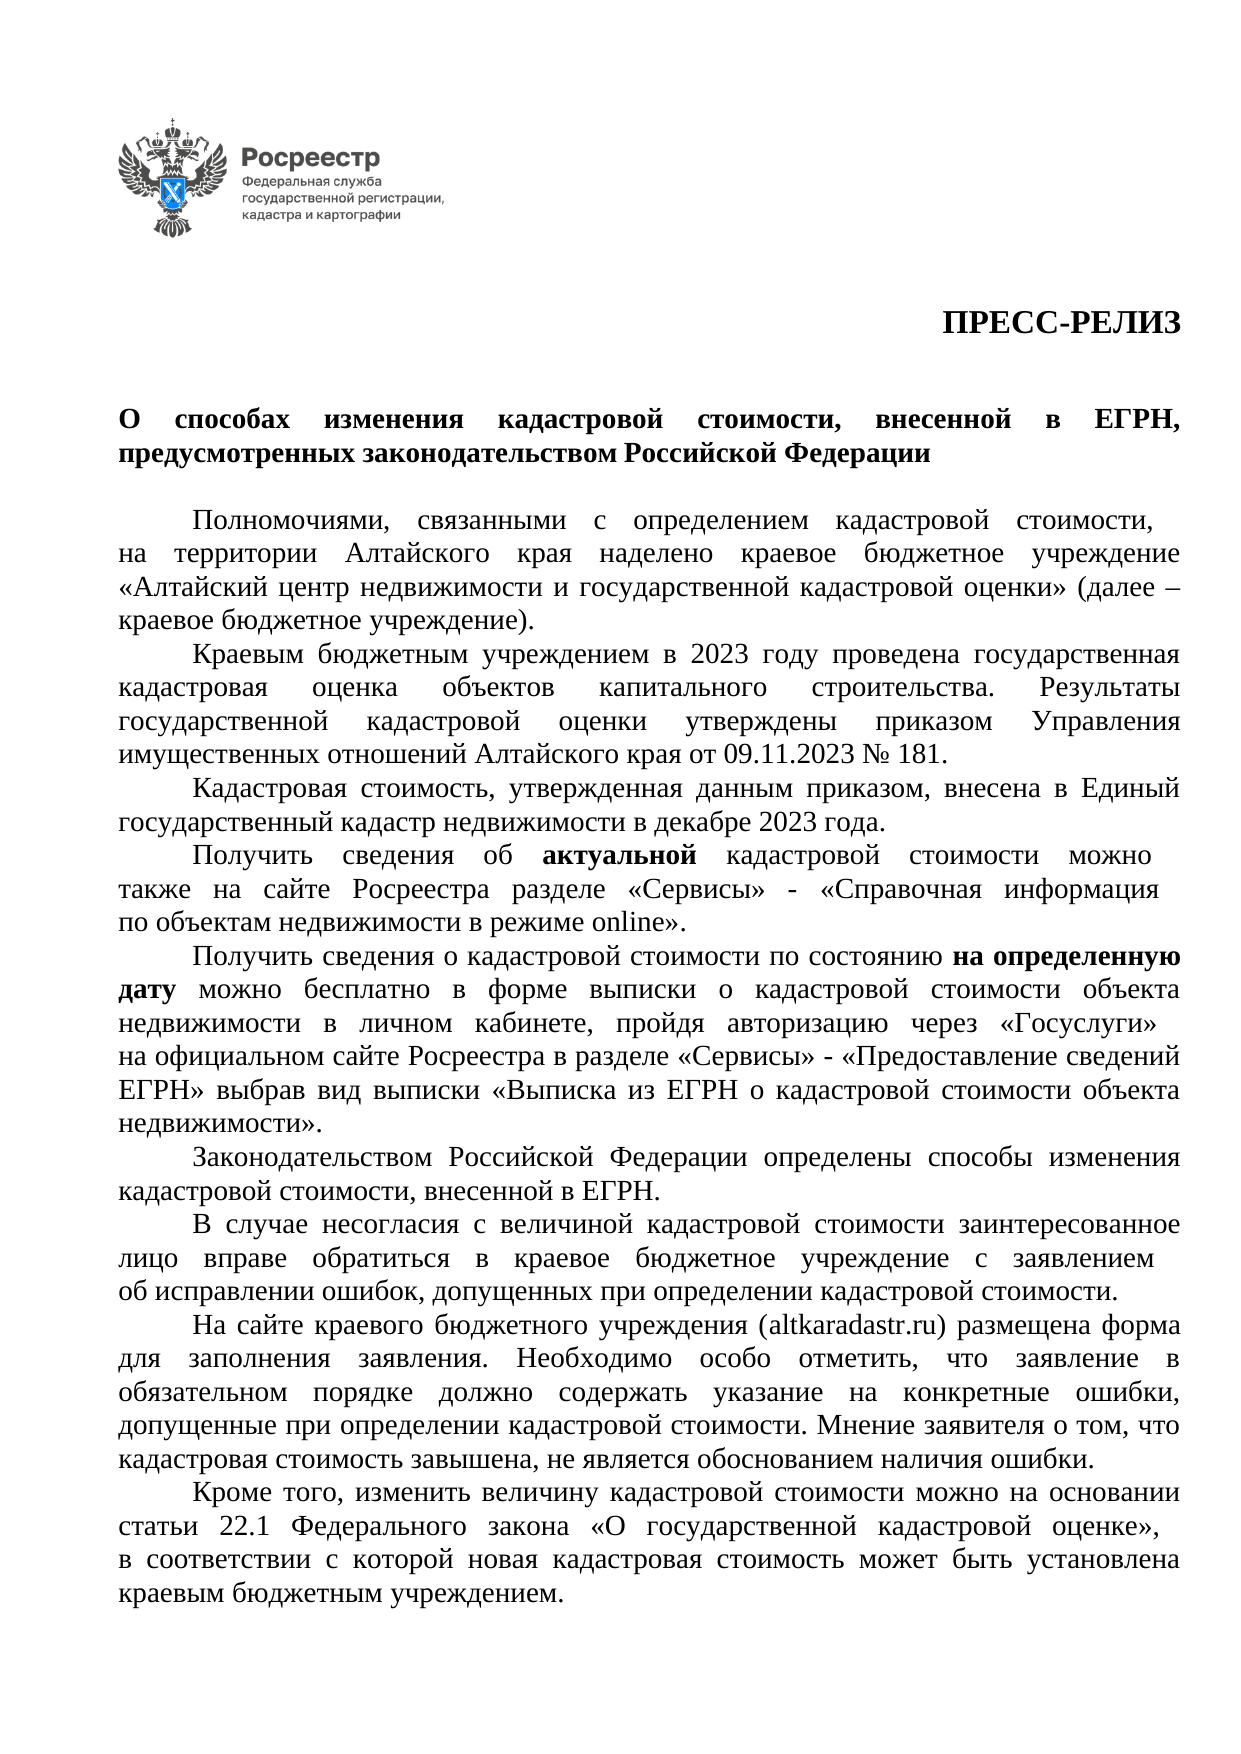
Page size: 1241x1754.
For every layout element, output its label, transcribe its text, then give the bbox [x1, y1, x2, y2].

text Получить сведения об актуальной кадастровой стоимости можно также на сайте Росреестра разделе «Сервисы» - «Справочная информация по объектам недвижимости в режиме online». [118, 837, 1181, 938]
text ПРЕСС-РЕЛИЗ [118, 303, 1181, 341]
text В случае несогласия с величиной кадастровой стоимости заинтересованное лицо вправе обратиться в краевое бюджетное учреждение с заявлением об исправлении ошибок, допущенных при определении кадастровой стоимости. [118, 1206, 1181, 1307]
picture [118, 118, 444, 238]
text На сайте краевого бюджетного учреждения (altkaradastr.ru) размещена форма для заполнения заявления. Необходимо особо отметить, что заявление в обязательном порядке должно содержать указание на конкретные ошибки, допущенные при определении кадастровой стоимости. Мнение заявителя о том, что кадастровая стоимость завышена, не является обоснованием наличия ошибки. [118, 1307, 1181, 1474]
text Краевым бюджетным учреждением в 2023 году проведена государственная кадастровая оценка объектов капитального строительства. Результаты государственной кадастровой оценки утверждены приказом Управления имущественных отношений Алтайского края от 09.11.2023 № 181. [118, 636, 1181, 770]
text Кадастровая стоимость, утвержденная данным приказом, внесена в Единый государственный кадастр недвижимости в декабре 2023 года. [118, 770, 1181, 837]
text Получить сведения о кадастровой стоимости по состоянию на определенную дату можно бесплатно в форме выписки о кадастровой стоимости объекта недвижимости в личном кабинете, пройдя авторизацию через «Госуслуги» на официальном сайте Росреестра в разделе «Сервисы» - «Предоставление сведений ЕГРН» выбрав вид выписки «Выписка из ЕГРН о кадастровой стоимости объекта недвижимости». [118, 938, 1181, 1139]
text О способах изменения кадастровой стоимости, внесенной в ЕГРН, предусмотренных законодательством Российской Федерации [118, 401, 1181, 468]
text Полномочиями, связанными с определением кадастровой стоимости, на территории Алтайского края наделено краевое бюджетное учреждение «Алтайский центр недвижимости и государственной кадастровой оценки» (далее – краевое бюджетное учреждение). [118, 502, 1181, 636]
text Кроме того, изменить величину кадастровой стоимости можно на основании статьи 22.1 Федерального закона «О государственной кадастровой оценке», в соответствии с которой новая кадастровая стоимость может быть установлена краевым бюджетным учреждением. [118, 1474, 1181, 1609]
text Законодательством Российской Федерации определены способы изменения кадастровой стоимости, внесенной в ЕГРН. [118, 1139, 1181, 1206]
